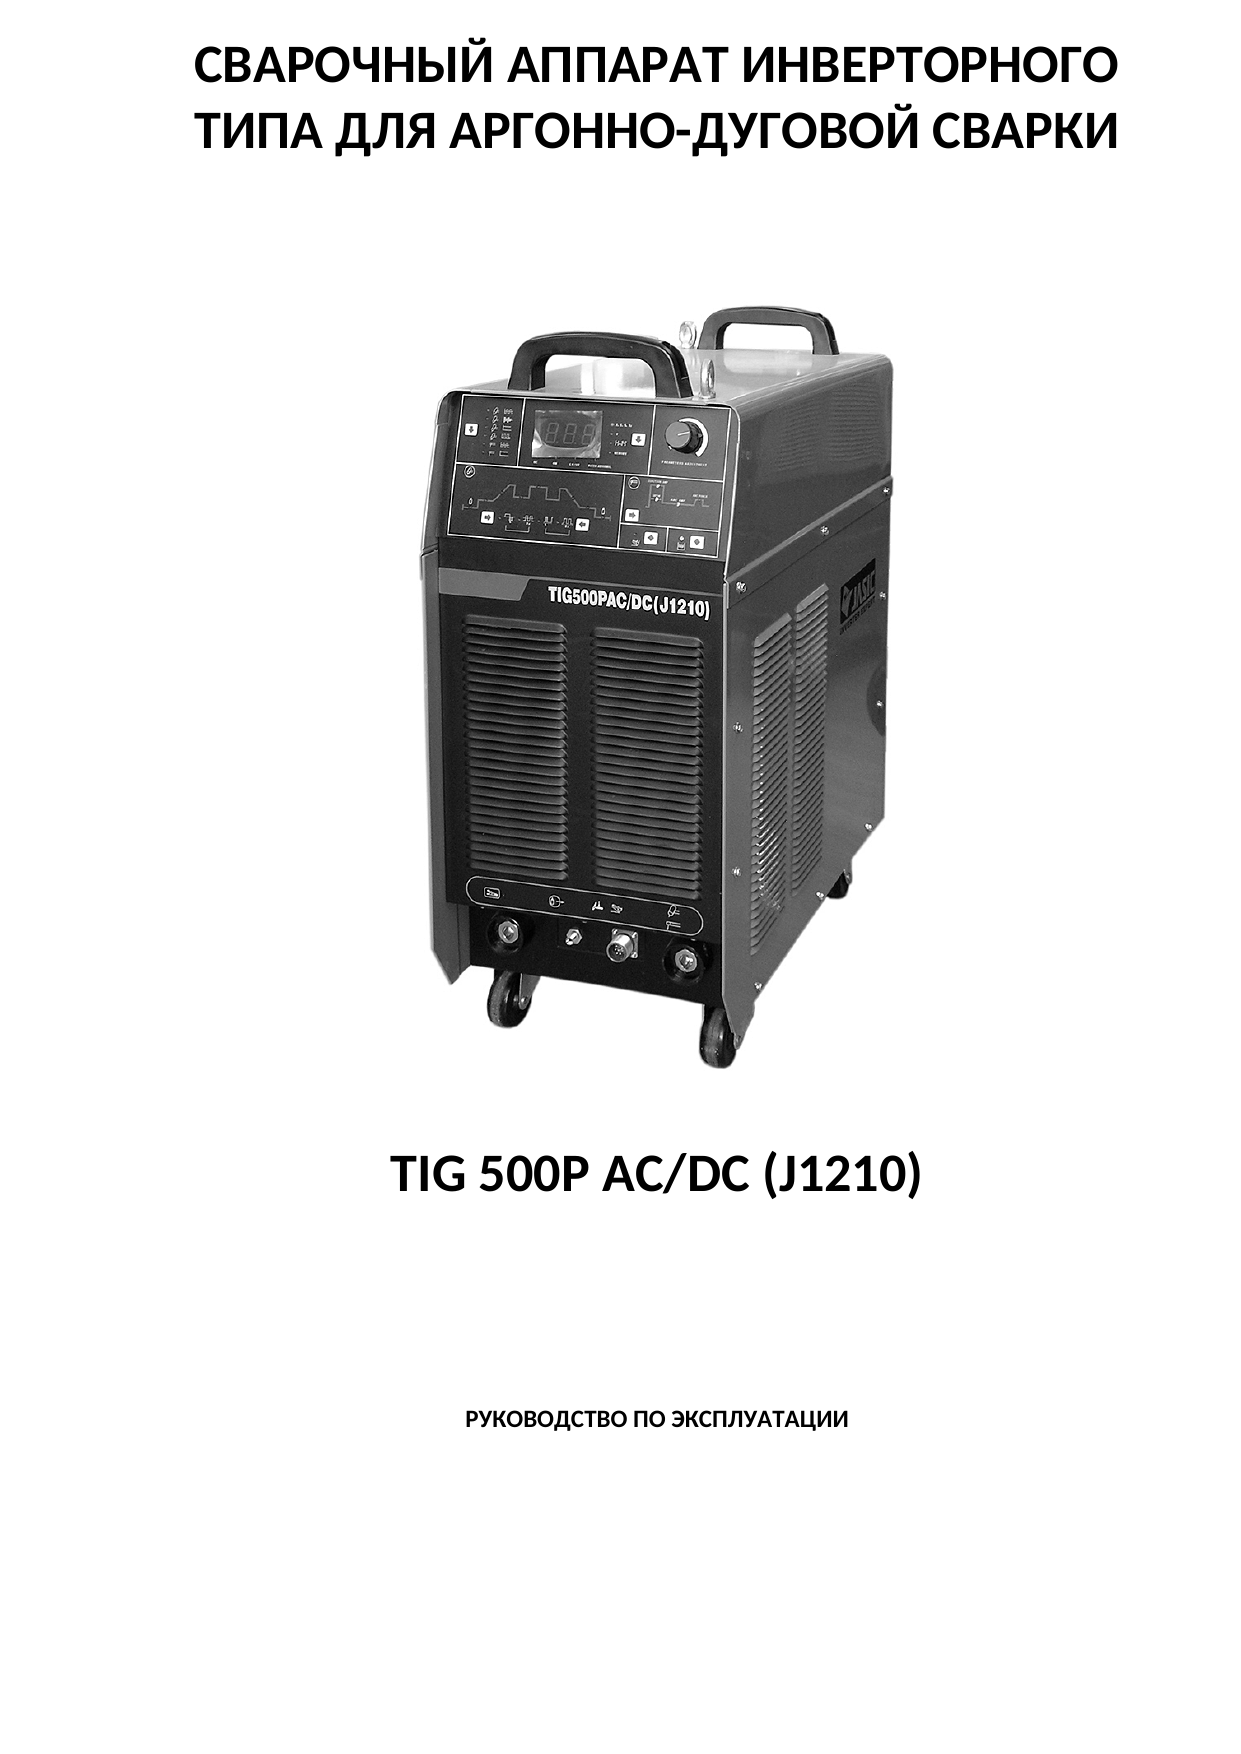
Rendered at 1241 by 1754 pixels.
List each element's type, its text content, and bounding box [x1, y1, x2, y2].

text TIG 500P AC/DC (J1210) [133, 1138, 1181, 1205]
picture [410, 294, 904, 1073]
text СВАРОЧНЫЙ АППАРАТ ИНВЕРТОРНОГО ТИПА ДЛЯ АРГОННО-ДУГОВОЙ СВАРКИ [133, 29, 1181, 162]
text РУКОВОДСТВО ПО ЭКСПЛУАТАЦИИ [133, 1403, 1181, 1434]
